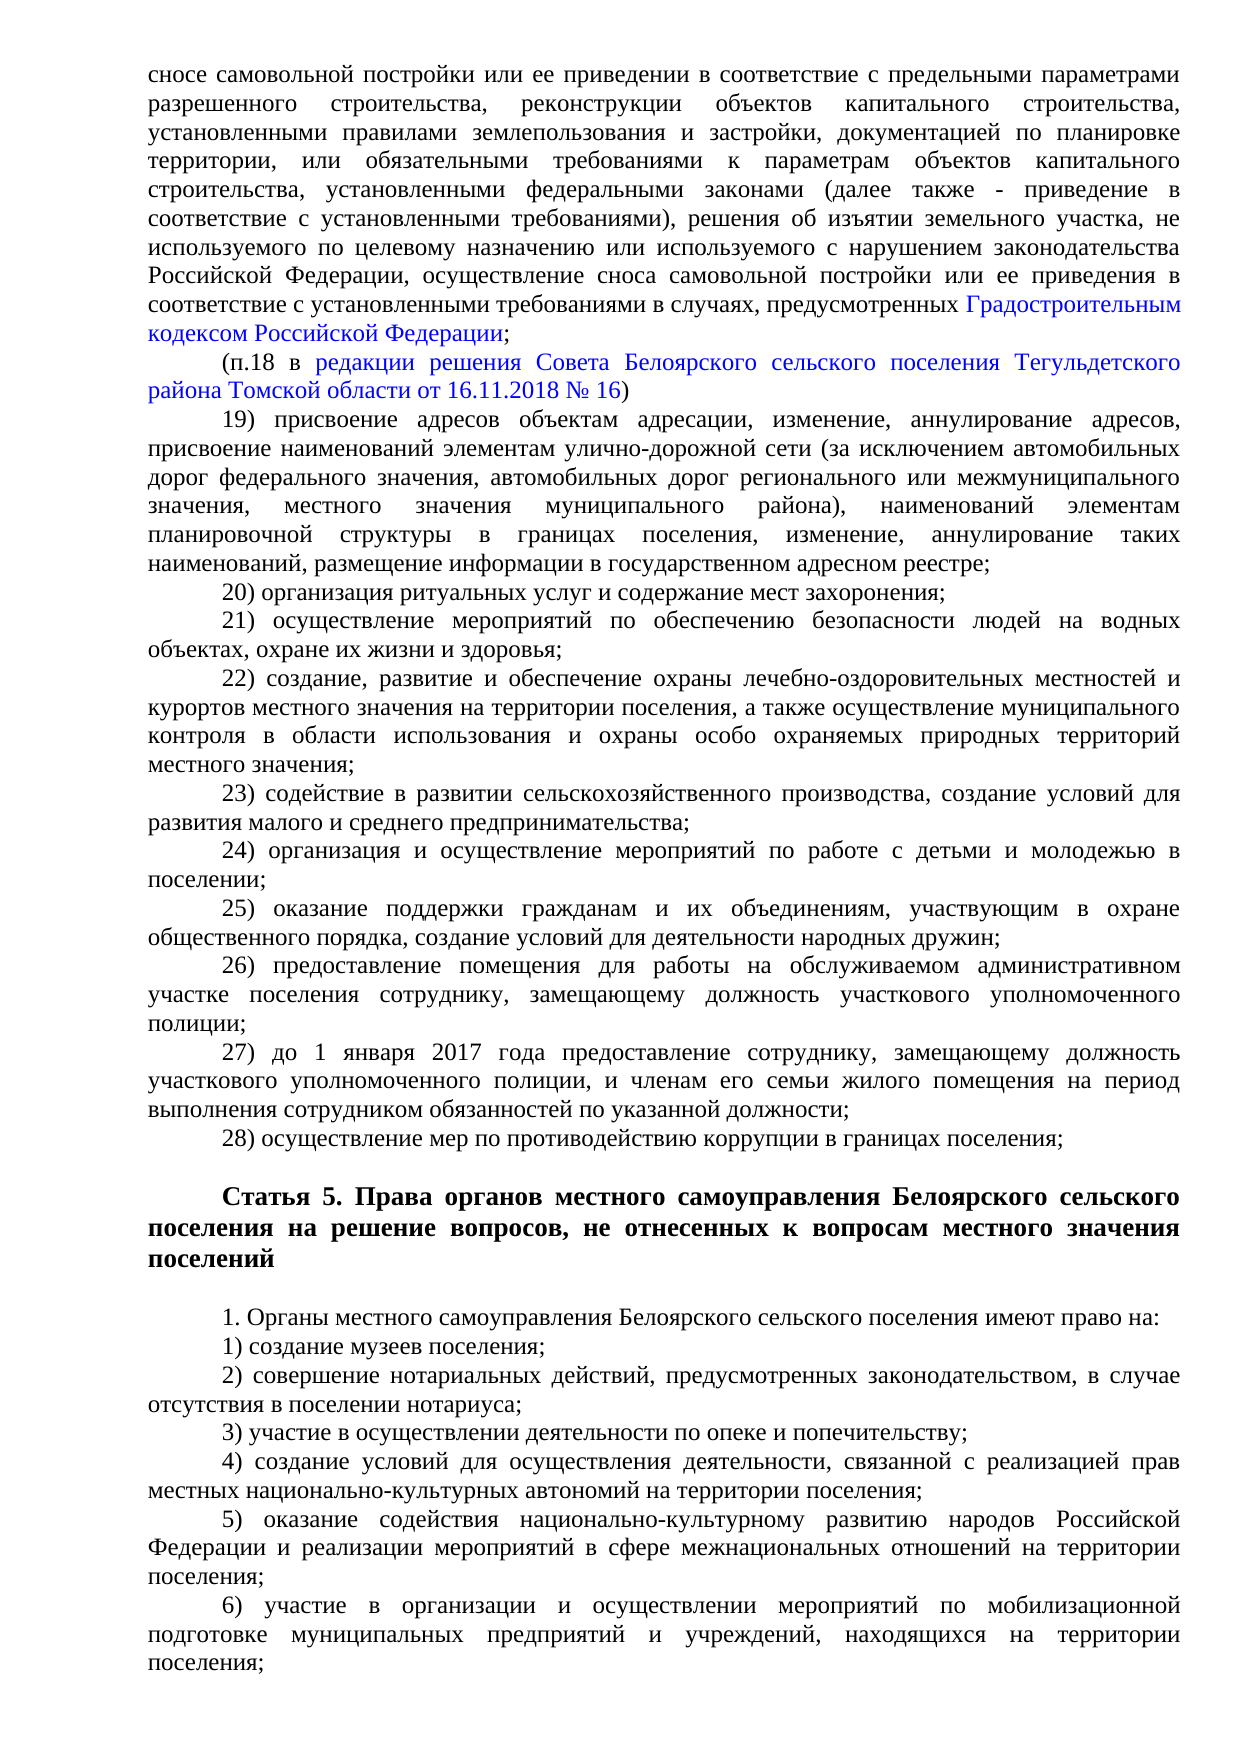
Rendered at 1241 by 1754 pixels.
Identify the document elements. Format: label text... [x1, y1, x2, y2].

text Статья 5. Права органов местного самоуправления Белоярского сельского поселения на решение вопросов, не отнесенных к вопросам местного значения поселений [148, 1180, 1181, 1274]
text 21) осуществление мероприятий по обеспечению безопасности людей на водных объектах, охране их жизни и здоровья; [148, 605, 1181, 663]
text 6) участие в организации и осуществлении мероприятий по мобилизационной подготовке муниципальных предприятий и учреждений, находящихся на территории поселения; [148, 1590, 1181, 1676]
text 1. Органы местного самоуправления Белоярского сельского поселения имеют право на: [148, 1302, 1181, 1331]
text 27) до 1 января 2017 года предоставление сотруднику, замещающему должность участкового уполномоченного полиции, и членам его семьи жилого помещения на период выполнения сотрудником обязанностей по указанной должности; [148, 1037, 1181, 1123]
text 3) участие в осуществлении деятельности по опеке и попечительству; [148, 1417, 1181, 1446]
text (п.18 в редакции решения Совета Белоярского сельского поселения Тегульдетского района Томской области от 16.11.2018 № 16) [148, 347, 1181, 404]
text 20) организация ритуальных услуг и содержание мест захоронения; [148, 577, 1181, 605]
text 25) оказание поддержки гражданам и их объединениям, участвующим в охране общественного порядка, создание условий для деятельности народных дружин; [148, 893, 1181, 950]
text 1) создание музеев поселения; [148, 1331, 1181, 1360]
text 4) создание условий для осуществления деятельности, связанной с реализацией прав местных национально-культурных автономий на территории поселения; [148, 1446, 1181, 1504]
text 5) оказание содействия национально-культурному развитию народов Российской Федерации и реализации мероприятий в сфере межнациональных отношений на территории поселения; [148, 1504, 1181, 1590]
text 24) организация и осуществление мероприятий по работе с детьми и молодежью в поселении; [148, 835, 1181, 893]
text 28) осуществление мер по противодействию коррупции в границах поселения; [148, 1123, 1181, 1152]
text 26) предоставление помещения для работы на обслуживаемом административном участке поселения сотруднику, замещающему должность участкового уполномоченного полиции; [148, 950, 1181, 1037]
text 23) содействие в развитии сельскохозяйственного производства, создание условий для развития малого и среднего предпринимательства; [148, 778, 1181, 835]
text 2) совершение нотариальных действий, предусмотренных законодательством, в случае отсутствия в поселении нотариуса; [148, 1360, 1181, 1417]
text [148, 59, 1181, 347]
text 22) создание, развитие и обеспечение охраны лечебно-оздоровительных местностей и курортов местного значения на территории поселения, а также осуществление муниципального контроля в области использования и охраны особо охраняемых природных территорий местного значения; [148, 663, 1181, 778]
text 19) присвоение адресов объектам адресации, изменение, аннулирование адресов, присвоение наименований элементам улично-дорожной сети (за исключением автомобильных дорог федерального значения, автомобильных дорог регионального или межмуниципального значения, местного значения муниципального района), наименований элементам планировочной структуры в границах поселения, изменение, аннулирование таких наименований, размещение информации в государственном адресном реестре; [148, 404, 1181, 577]
